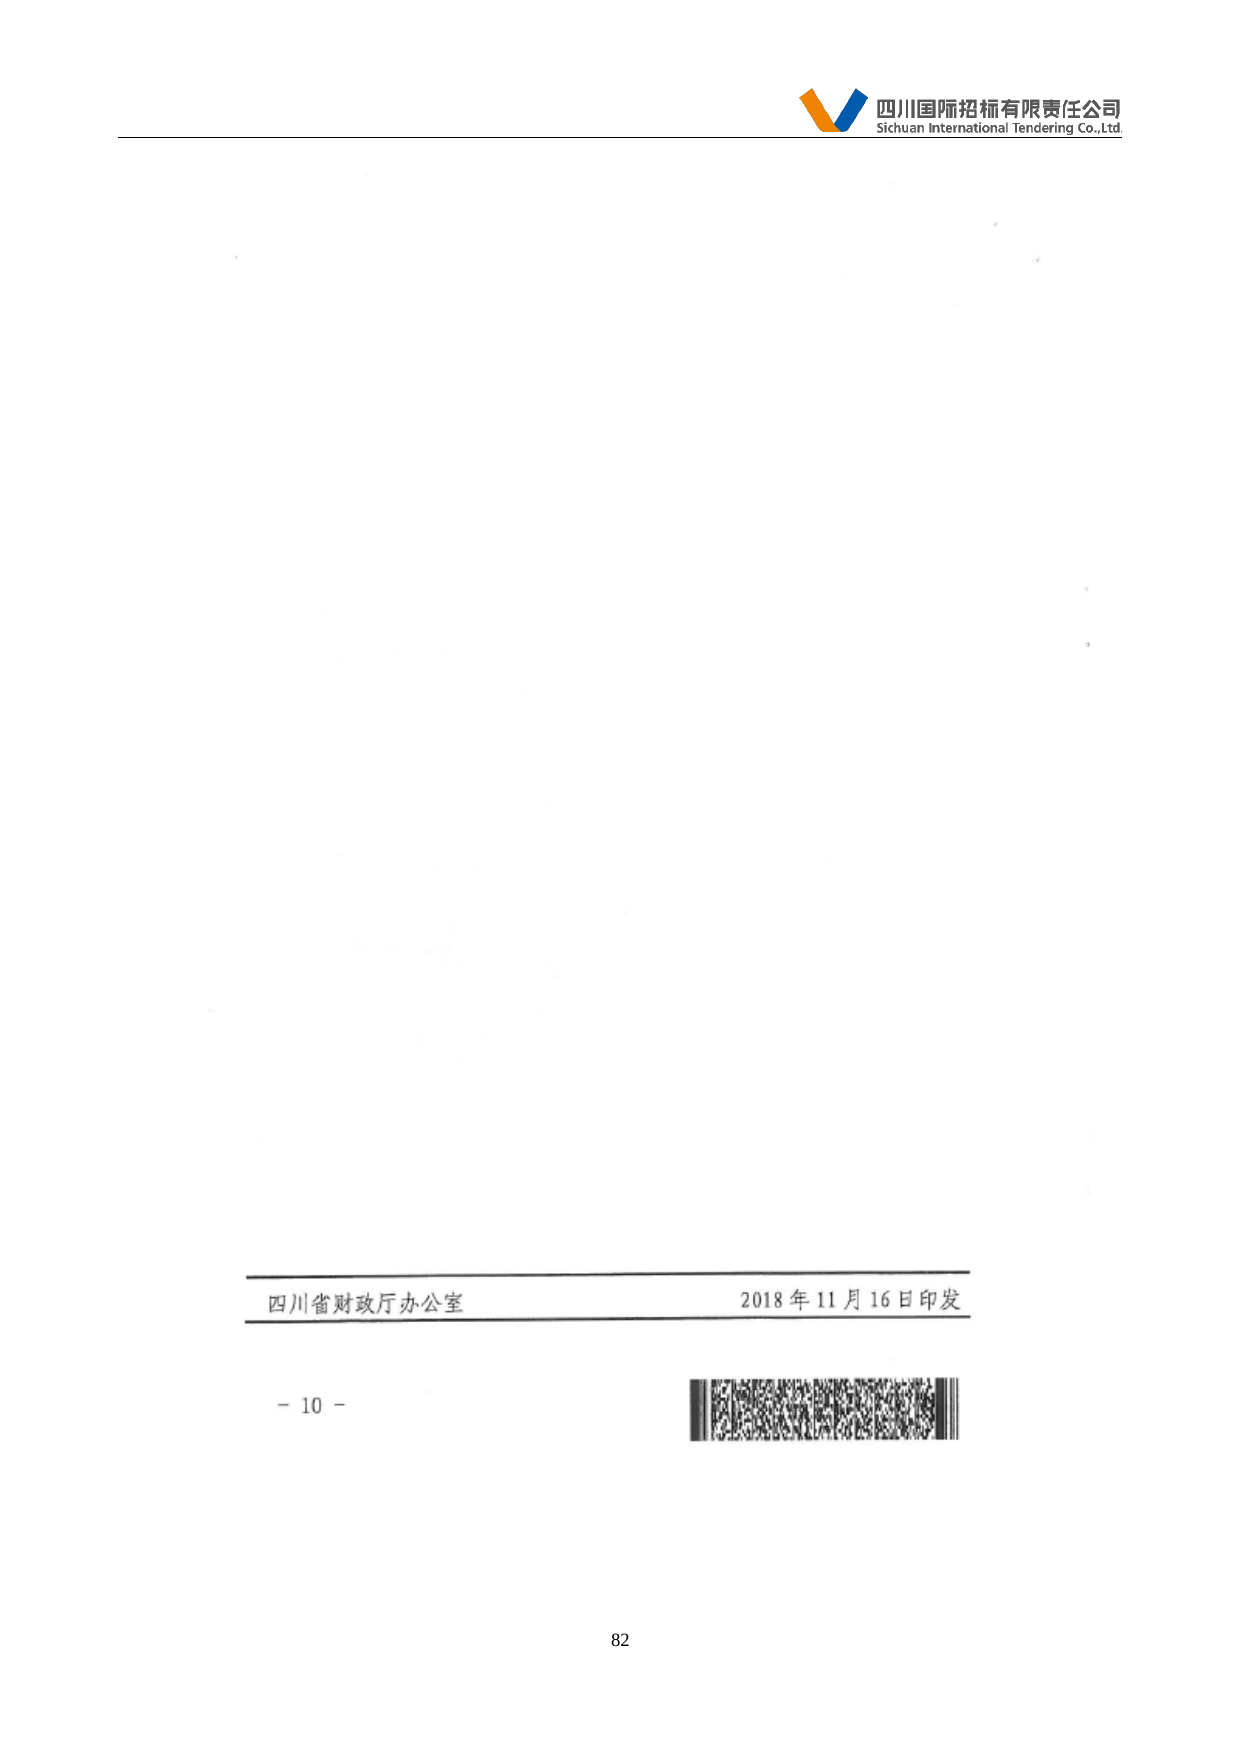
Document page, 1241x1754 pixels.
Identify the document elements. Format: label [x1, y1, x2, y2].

picture [118, 160, 1093, 1505]
picture [799, 88, 1123, 135]
